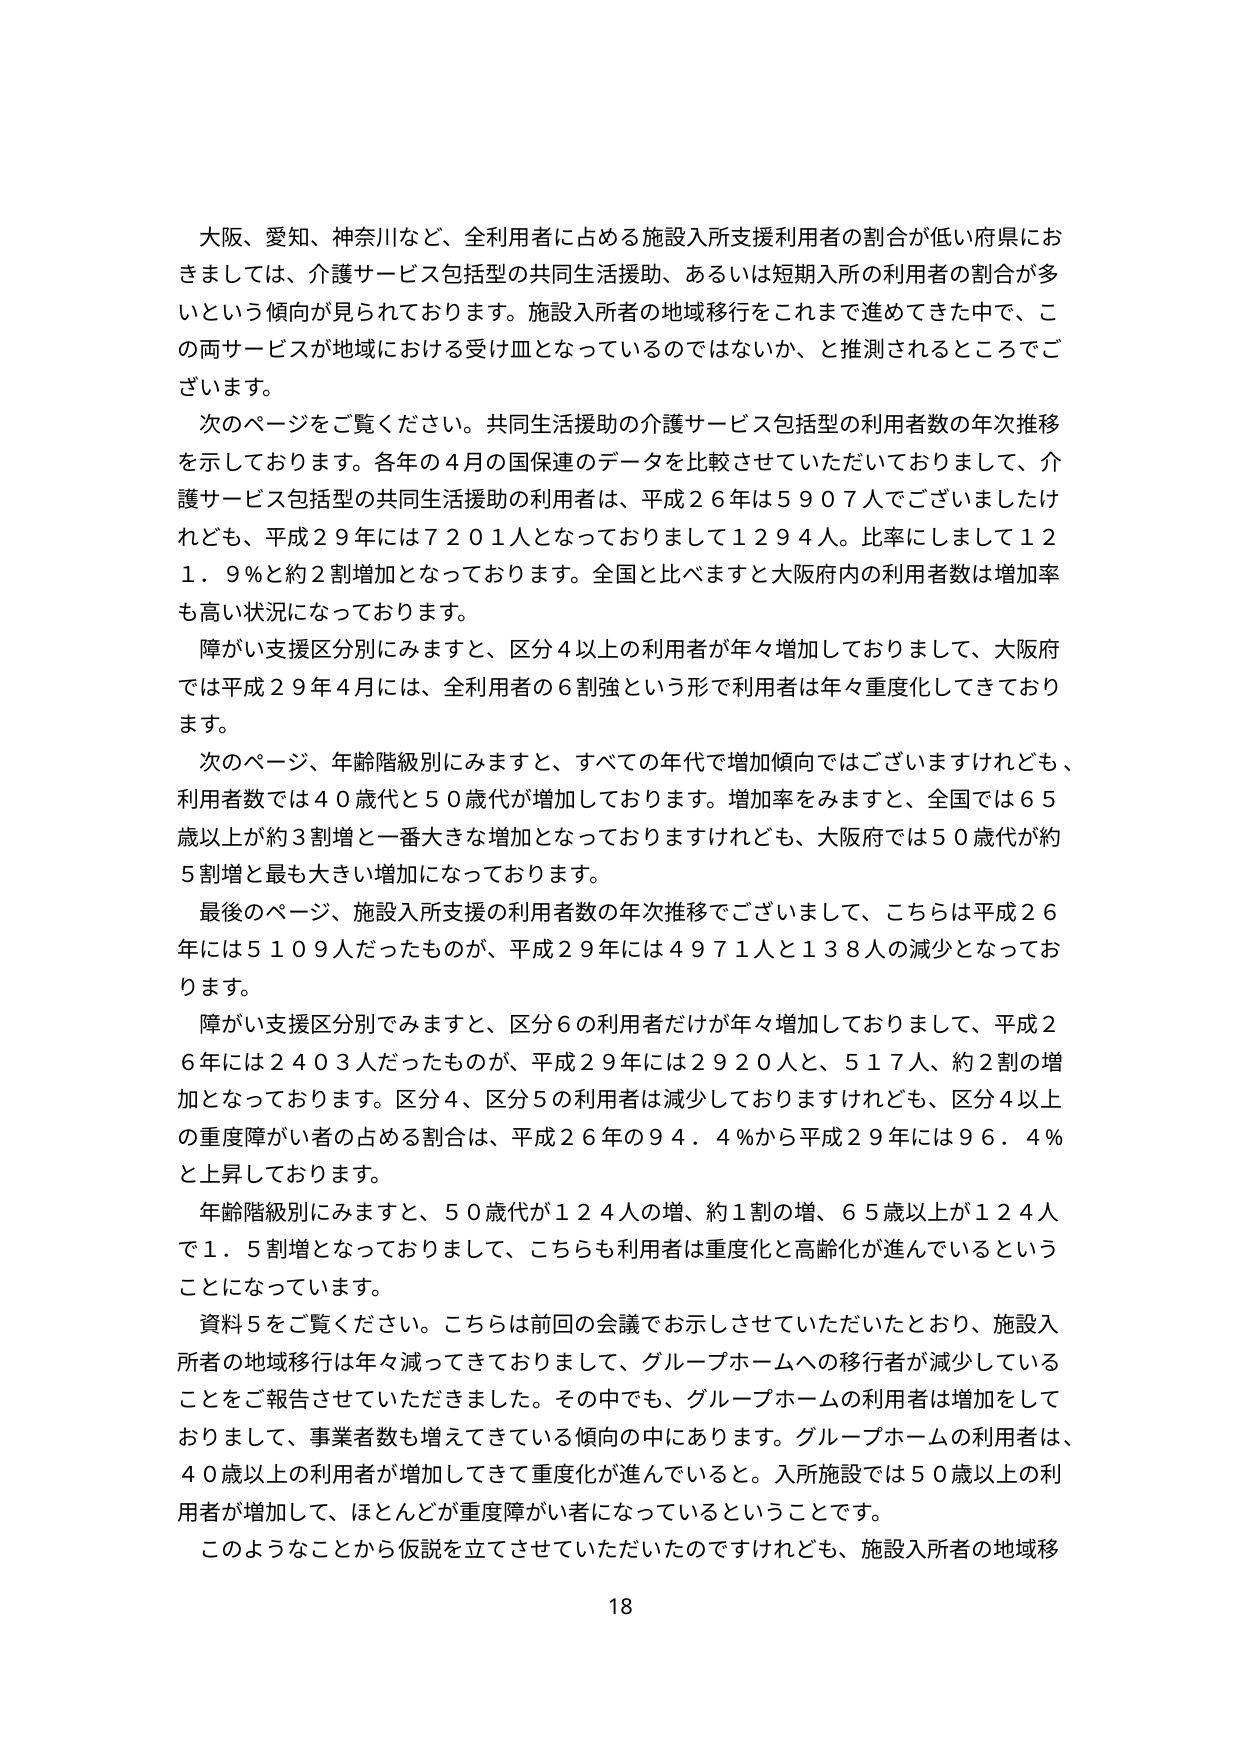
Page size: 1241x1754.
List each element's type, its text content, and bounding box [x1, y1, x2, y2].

text 障がい支援区分別にみますと、区分４以上の利用者が年々増加しておりまして、大阪府では平成２９年４月には、全利用者の６割強という形で利用者は年々重度化してきております。 [177, 629, 1063, 742]
text 年齢階級別にみますと、５０歳代が１２４人の増、約１割の増、６５歳以上が１２４人で１．５割増となっておりまして、こちらも利用者は重度化と高齢化が進んでいるということになっています。 [177, 1192, 1063, 1304]
text 次のページ、年齢階級別にみますと、すべての年代で増加傾向ではございますけれども、利用者数では４０歳代と５０歳代が増加しております。増加率をみますと、全国では６５歳以上が約３割増と一番大きな増加となっておりますけれども、大阪府では５０歳代が約５割増と最も大きい増加になっております。 [177, 742, 1063, 892]
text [177, 1529, 1063, 1567]
text 最後のページ、施設入所支援の利用者数の年次推移でございまして、こちらは平成２６年には５１０９人だったものが、平成２９年には４９７１人と１３８人の減少となっております。 [177, 892, 1063, 1004]
text 大阪、愛知、神奈川など、全利用者に占める施設入所支援利用者の割合が低い府県におきましては、介護サービス包括型の共同生活援助、あるいは短期入所の利用者の割合が多いという傾向が見られております。施設入所者の地域移行をこれまで進めてきた中で、この両サービスが地域における受け皿となっているのではないか、と推測されるところでございます。 [177, 217, 1063, 404]
text 次のページをご覧ください。共同生活援助の介護サービス包括型の利用者数の年次推移を示しております。各年の４月の国保連のデータを比較させていただいておりまして、介護サービス包括型の共同生活援助の利用者は、平成２６年は５９０７人でございましたけれども、平成２９年には７２０１人となっておりまして１２９４人。比率にしまして１２１．９%と約２割増加となっております。全国と比べますと大阪府内の利用者数は増加率も高い状況になっております。 [177, 404, 1063, 629]
text 資料５をご覧ください。こちらは前回の会議でお示しさせていただいたとおり、施設入所者の地域移行は年々減ってきておりまして、グループホームへの移行者が減少していることをご報告させていただきました。その中でも、グループホームの利用者は増加をしておりまして、事業者数も増えてきている傾向の中にあります。グループホームの利用者は、４０歳以上の利用者が増加してきて重度化が進んでいると。入所施設では５０歳以上の利用者が増加して、ほとんどが重度障がい者になっているということです。 [177, 1304, 1063, 1529]
text 障がい支援区分別でみますと、区分６の利用者だけが年々増加しておりまして、平成２６年には２４０３人だったものが、平成２９年には２９２０人と、５１７人、約２割の増加となっております。区分４、区分５の利用者は減少しておりますけれども、区分４以上の重度障がい者の占める割合は、平成２６年の９４．４%から平成２９年には９６．４%と上昇しております。 [177, 1004, 1063, 1192]
